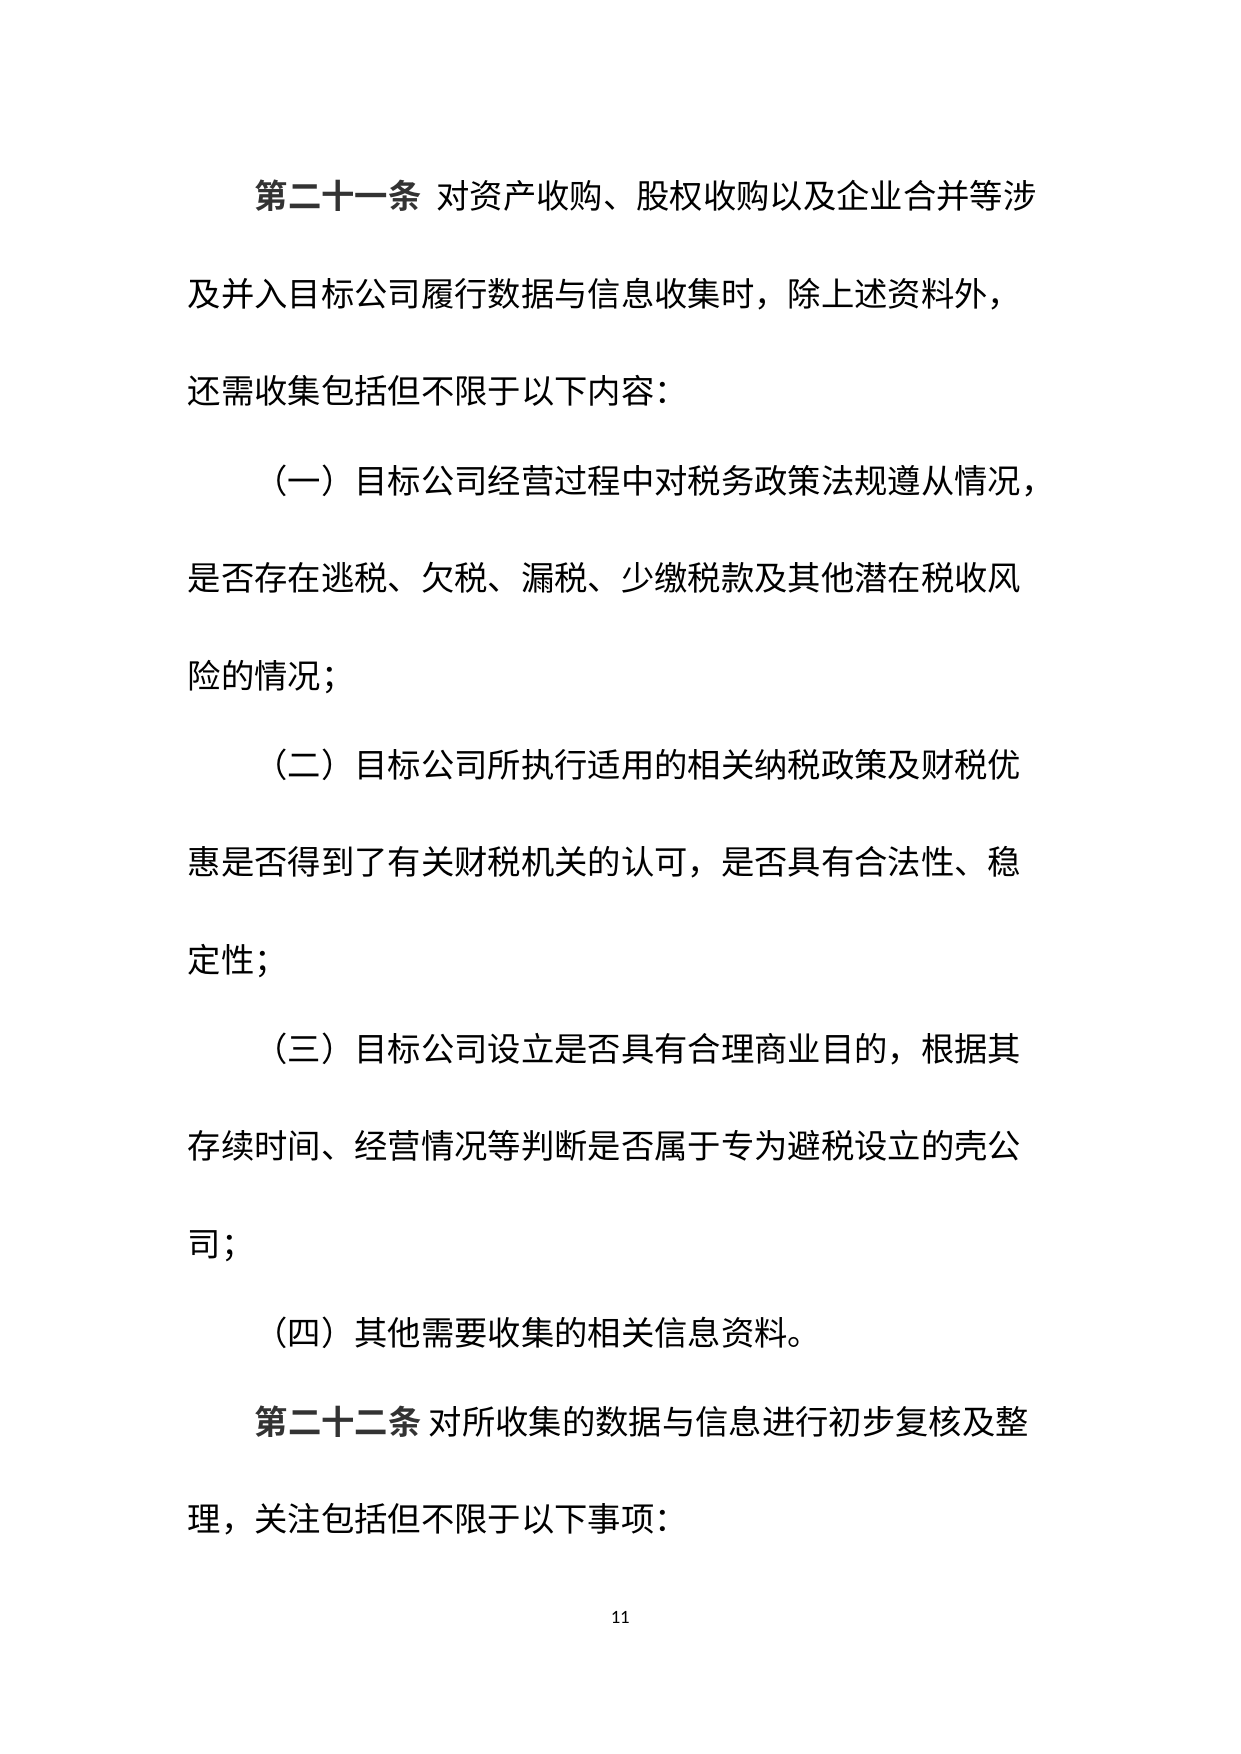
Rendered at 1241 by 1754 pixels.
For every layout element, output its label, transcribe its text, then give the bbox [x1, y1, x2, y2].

text （二）目标公司所执行适用的相关纳税政策及财税优惠是否得到了有关财税机关的认可，是否具有合法性、稳定性； [187, 730, 1053, 990]
text （一）目标公司经营过程中对税务政策法规遵从情况，是否存在逃税、欠税、漏税、少缴税款及其他潜在税收风险的情况； [187, 446, 1053, 706]
text （四）其他需要收集的相关信息资料。 [187, 1298, 1053, 1363]
text 第二十二条 对所收集的数据与信息进行初步复核及整理，关注包括但不限于以下事项： [187, 1387, 1053, 1550]
text （三）目标公司设立是否具有合理商业目的，根据其存续时间、经营情况等判断是否属于专为避税设立的壳公司； [187, 1014, 1053, 1274]
text 第二十一条 对资产收购、股权收购以及企业合并等涉及并入目标公司履行数据与信息收集时，除上述资料外，还需收集包括但不限于以下内容： [187, 162, 1053, 422]
